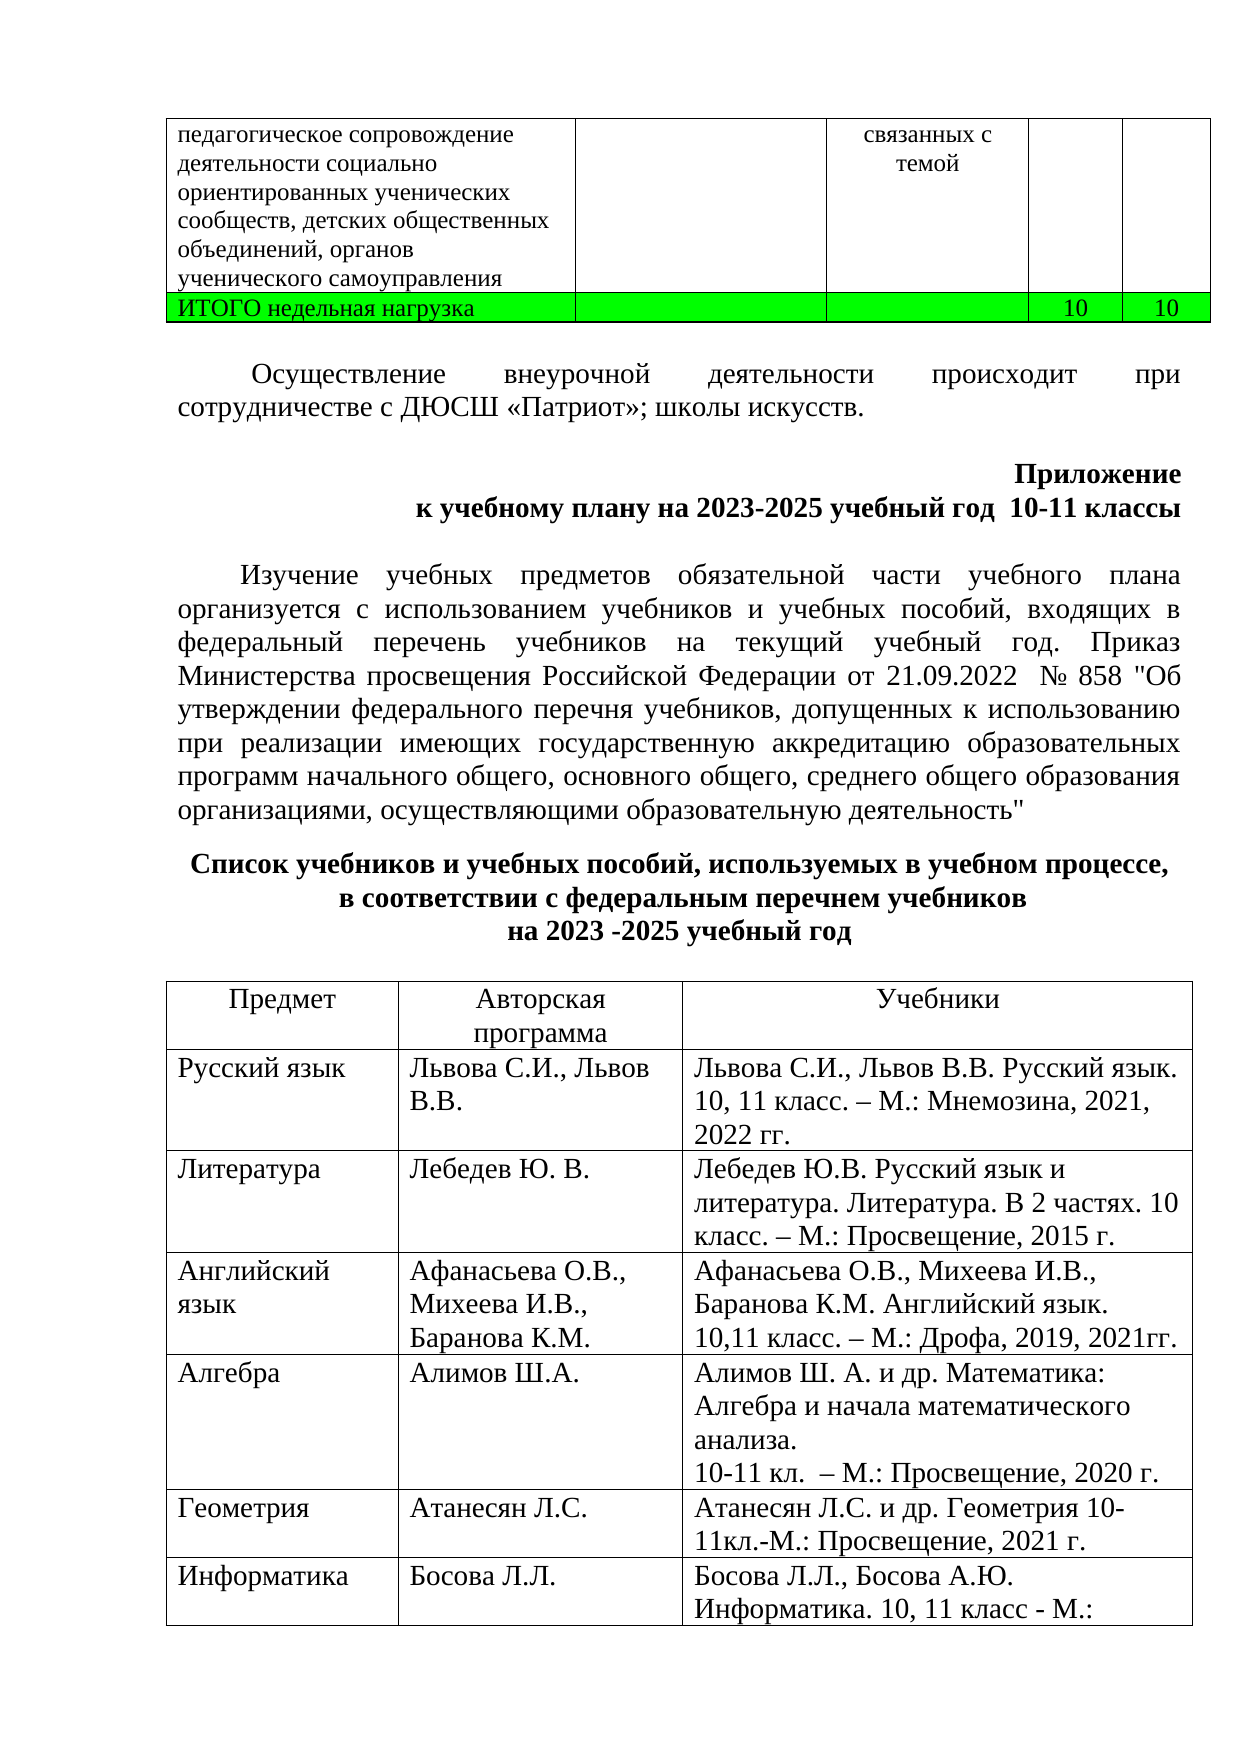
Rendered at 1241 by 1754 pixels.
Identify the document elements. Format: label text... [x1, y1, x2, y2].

table_cell Атанесян Л.С. и др. Геометрия 10-11кл.-М.: Просвещение, 2021 г. [683, 1490, 1192, 1557]
text на 2023 -2025 учебный год [177, 913, 1181, 947]
table_cell Атанесян Л.С. [399, 1490, 682, 1557]
table_cell Босова Л.Л. [399, 1558, 682, 1625]
table_cell 1 [1123, 119, 1210, 292]
table_cell Русский язык [167, 1050, 398, 1150]
table_cell Афанасьева О.В., Михеева И.В., Баранова К.М. Английский язык. 10,11 класс. – М.: Дрофа, 2019, 2021гг. [683, 1253, 1192, 1354]
table_cell Английский язык [167, 1253, 398, 1354]
table_cell Литература [167, 1151, 398, 1252]
table_cell Афанасьева О.В., Михеева И.В., Баранова К.М. [399, 1253, 682, 1354]
text Список учебников и учебных пособий, используемых в учебном процессе, [177, 846, 1181, 880]
table_cell Лебедев Ю. В. [399, 1151, 682, 1252]
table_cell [683, 1558, 1192, 1625]
table_cell 10 [1029, 293, 1122, 321]
table_cell [576, 293, 826, 321]
table_cell Алимов Ш. А. и др. Математика: Алгебра и начала математического анализа. 10-11 кл. – М.: Просвещение, 2020 г. [683, 1355, 1192, 1489]
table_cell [576, 119, 826, 292]
text Осуществление внеурочной деятельности происходит при сотрудничестве с ДЮСШ «Патриот»; школы искусств. [177, 356, 1181, 423]
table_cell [827, 119, 1028, 292]
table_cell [167, 119, 575, 292]
table_header Учебники [683, 982, 1192, 1049]
table_cell Геометрия [167, 1490, 398, 1557]
table_cell Львова С.И., Львов В.В. [399, 1050, 682, 1150]
table_cell Алгебра [167, 1355, 398, 1489]
text в соответствии с федеральным перечнем учебников [177, 880, 1181, 913]
table_header Предмет [167, 982, 398, 1049]
text к учебному плану на 2023-2025 учебный год 10-11 классы [177, 490, 1181, 524]
table_cell 1 [1029, 119, 1122, 292]
text Изучение учебных предметов обязательной части учебного плана организуется с использованием учебников и учебных пособий, входящих в федеральный перечень учебников на текущий учебный год. Приказ Министерства просвещения Российской Федерации от 21.09.2022 № 858 "Об утверждении федерального перечня учебников, допущенных к использованию при реализации имеющих государственную аккредитацию образовательных программ начального общего, основного общего, среднего общего образования организациями, осуществляющими образовательную деятельность" [177, 557, 1181, 826]
table_cell Алимов Ш.А. [399, 1355, 682, 1489]
table_cell 10 [1123, 293, 1210, 321]
table_cell Львова С.И., Львов В.В. Русский язык. 10, 11 класс. – М.: Мнемозина, 2021, 2022 гг. [683, 1050, 1192, 1150]
text Приложение [177, 457, 1181, 490]
table_cell Лебедев Ю.В. Русский язык и литература. Литература. В 2 частях. 10 класс. – М.: Просвещение, 2015 г. [683, 1151, 1192, 1252]
table_header Авторская программа [399, 982, 682, 1049]
table_cell Информатика [167, 1558, 398, 1625]
table_cell [827, 293, 1028, 321]
table_cell ИТОГО недельная нагрузка [167, 293, 575, 321]
